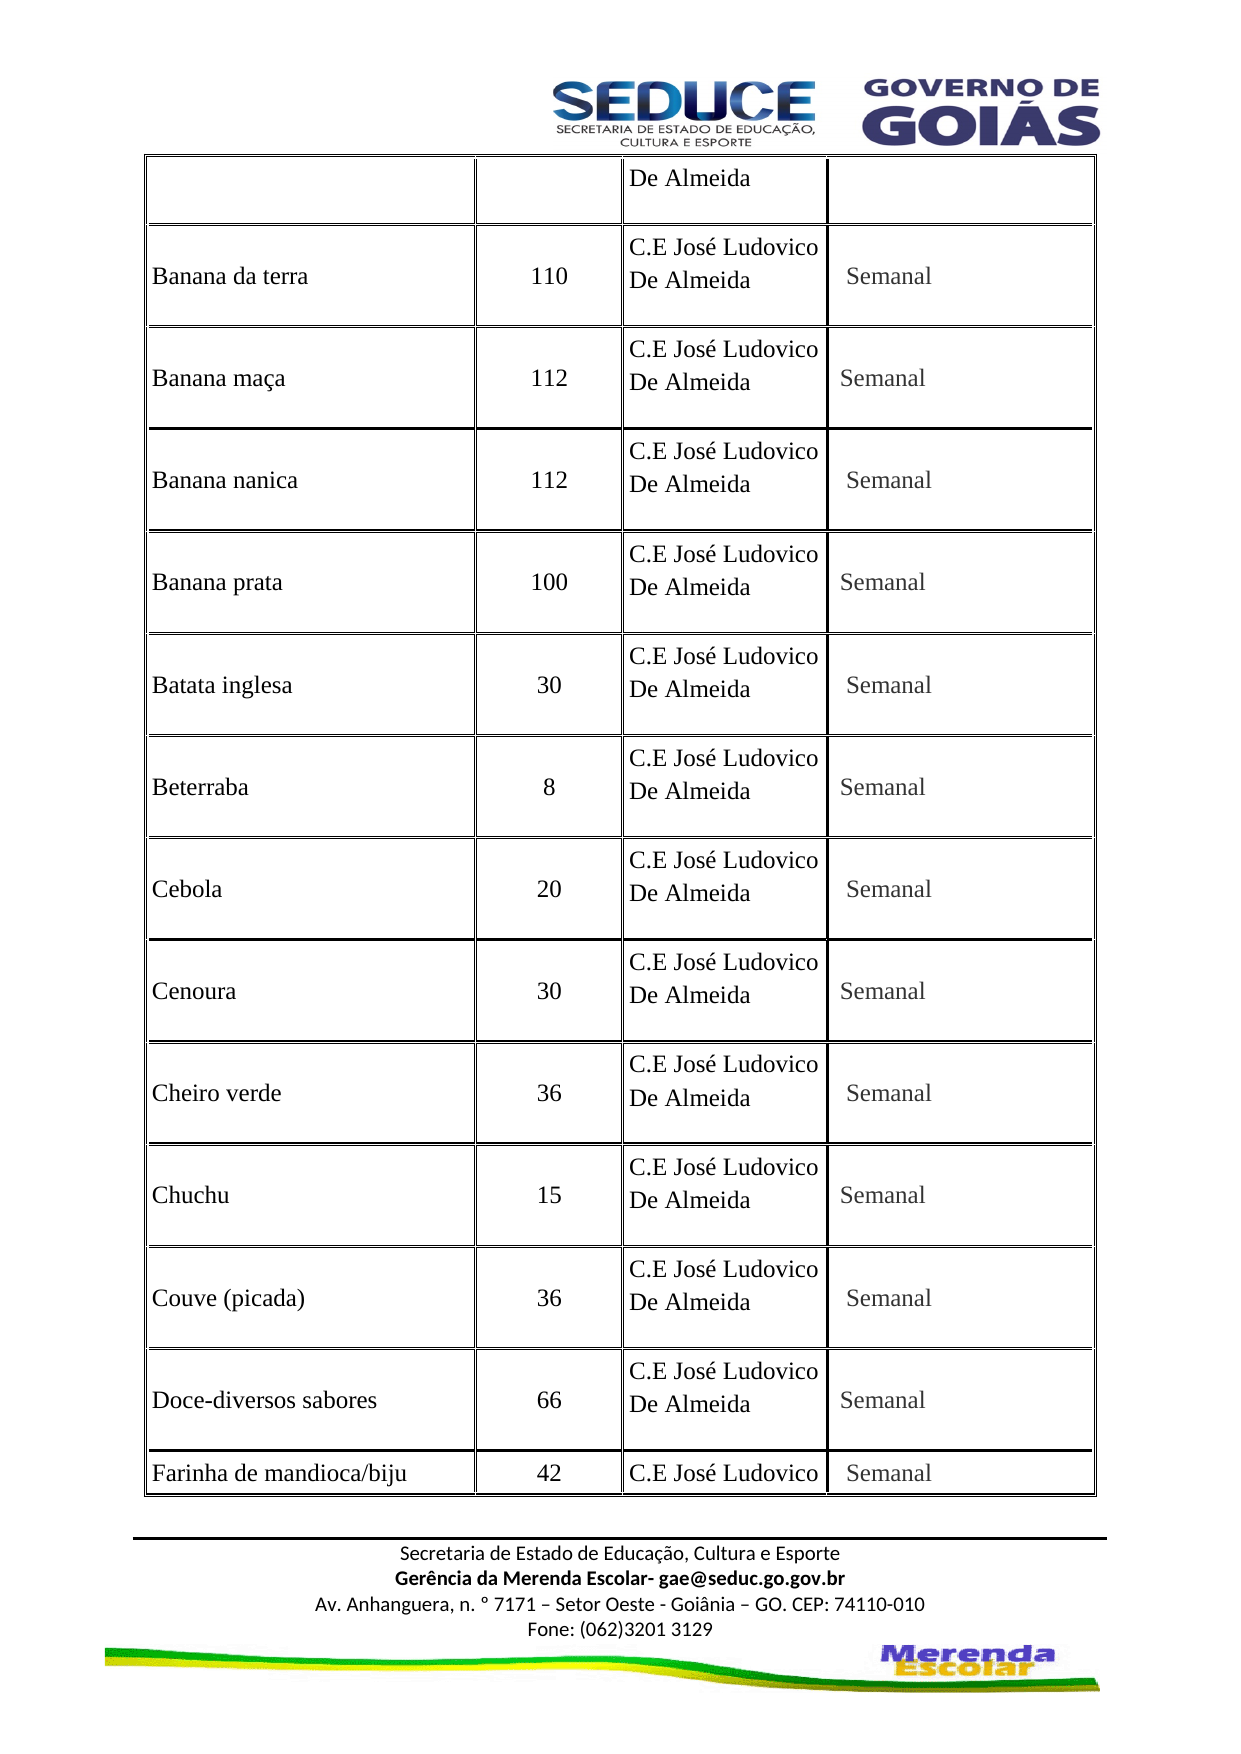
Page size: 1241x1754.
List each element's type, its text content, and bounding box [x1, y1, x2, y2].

table_cell 30 [477, 941, 621, 1040]
table_cell Banana nanica [147, 427, 474, 529]
table_cell 15 [477, 1146, 621, 1244]
table_cell 110 [477, 226, 621, 325]
table_cell C.E José Ludovico De Almeida [624, 1146, 826, 1244]
table_cell 8 [477, 737, 621, 836]
table_cell C.E José Ludovico De Almeida [624, 1248, 826, 1347]
table_cell C.E José Ludovico De Almeida [624, 737, 826, 836]
table_cell Couve (picada) [147, 1245, 474, 1347]
table_cell C.E José Ludovico De Almeida [624, 430, 826, 529]
table_cell 17 [476, 157, 623, 223]
table_cell Banana prata [147, 529, 474, 631]
table_cell Semanal [829, 631, 1094, 733]
table_cell Semanal [827, 1449, 1094, 1493]
table_cell C.E José Ludovico De Almeida [624, 328, 826, 427]
table_cell C.E José Ludovico De Almeida [624, 635, 826, 733]
table_cell 42 [476, 1452, 623, 1493]
table_cell Semanal [829, 529, 1094, 631]
table_cell C.E José Ludovico De Almeida [623, 155, 827, 223]
table_cell 30 [477, 635, 621, 733]
table_cell Cheiro verde [147, 1040, 474, 1142]
table_cell Beterraba [147, 734, 474, 836]
table_cell C.E José Ludovico De Almeida [624, 1044, 826, 1142]
table_cell Semanal [827, 223, 1095, 325]
table_cell Semanal [827, 325, 1095, 427]
table_cell Semanal [829, 734, 1094, 836]
table_cell Chuchu [147, 1142, 474, 1244]
table_cell 112 [477, 328, 621, 427]
table_cell Semanal [829, 938, 1095, 1040]
table_cell 20 [477, 839, 621, 938]
table_cell Doce-diversos sabores [145, 1347, 476, 1449]
table_cell 100 [477, 533, 621, 631]
table_cell Batata inglesa [147, 631, 474, 733]
table_cell C.E José Ludovico De Almeida [624, 839, 826, 938]
table_cell C.E José Ludovico De Almeida [624, 226, 826, 325]
table_cell Banana da terra [145, 223, 476, 325]
table_cell Semanal [829, 1040, 1094, 1142]
table_cell C.E José Ludovico De Almeida [624, 941, 826, 1040]
table_cell Semanal [827, 836, 1095, 938]
table_cell 112 [477, 430, 621, 529]
table_cell 36 [477, 1248, 621, 1347]
table_cell Alho [147, 157, 476, 223]
table_cell C.E José Ludovico De Almeida [624, 533, 826, 631]
picture [552, 73, 1108, 154]
table_cell Cenoura [145, 938, 474, 1040]
table_cell Banana maça [145, 325, 476, 427]
table_cell Semanal [827, 1347, 1095, 1449]
table_cell 36 [477, 1044, 621, 1142]
table_cell Semanal [829, 427, 1094, 529]
table_cell 66 [477, 1350, 621, 1449]
table_cell Farinha de mandioca/biju [147, 1449, 476, 1493]
table_cell C.E José Ludovico De Almeida [623, 1452, 827, 1493]
table_cell Semanal [827, 157, 1094, 223]
table_cell Cebola [145, 836, 476, 938]
table_cell Semanal [829, 1245, 1094, 1347]
table_cell C.E José Ludovico De Almeida [624, 1350, 826, 1449]
table_cell Semanal [829, 1142, 1094, 1244]
